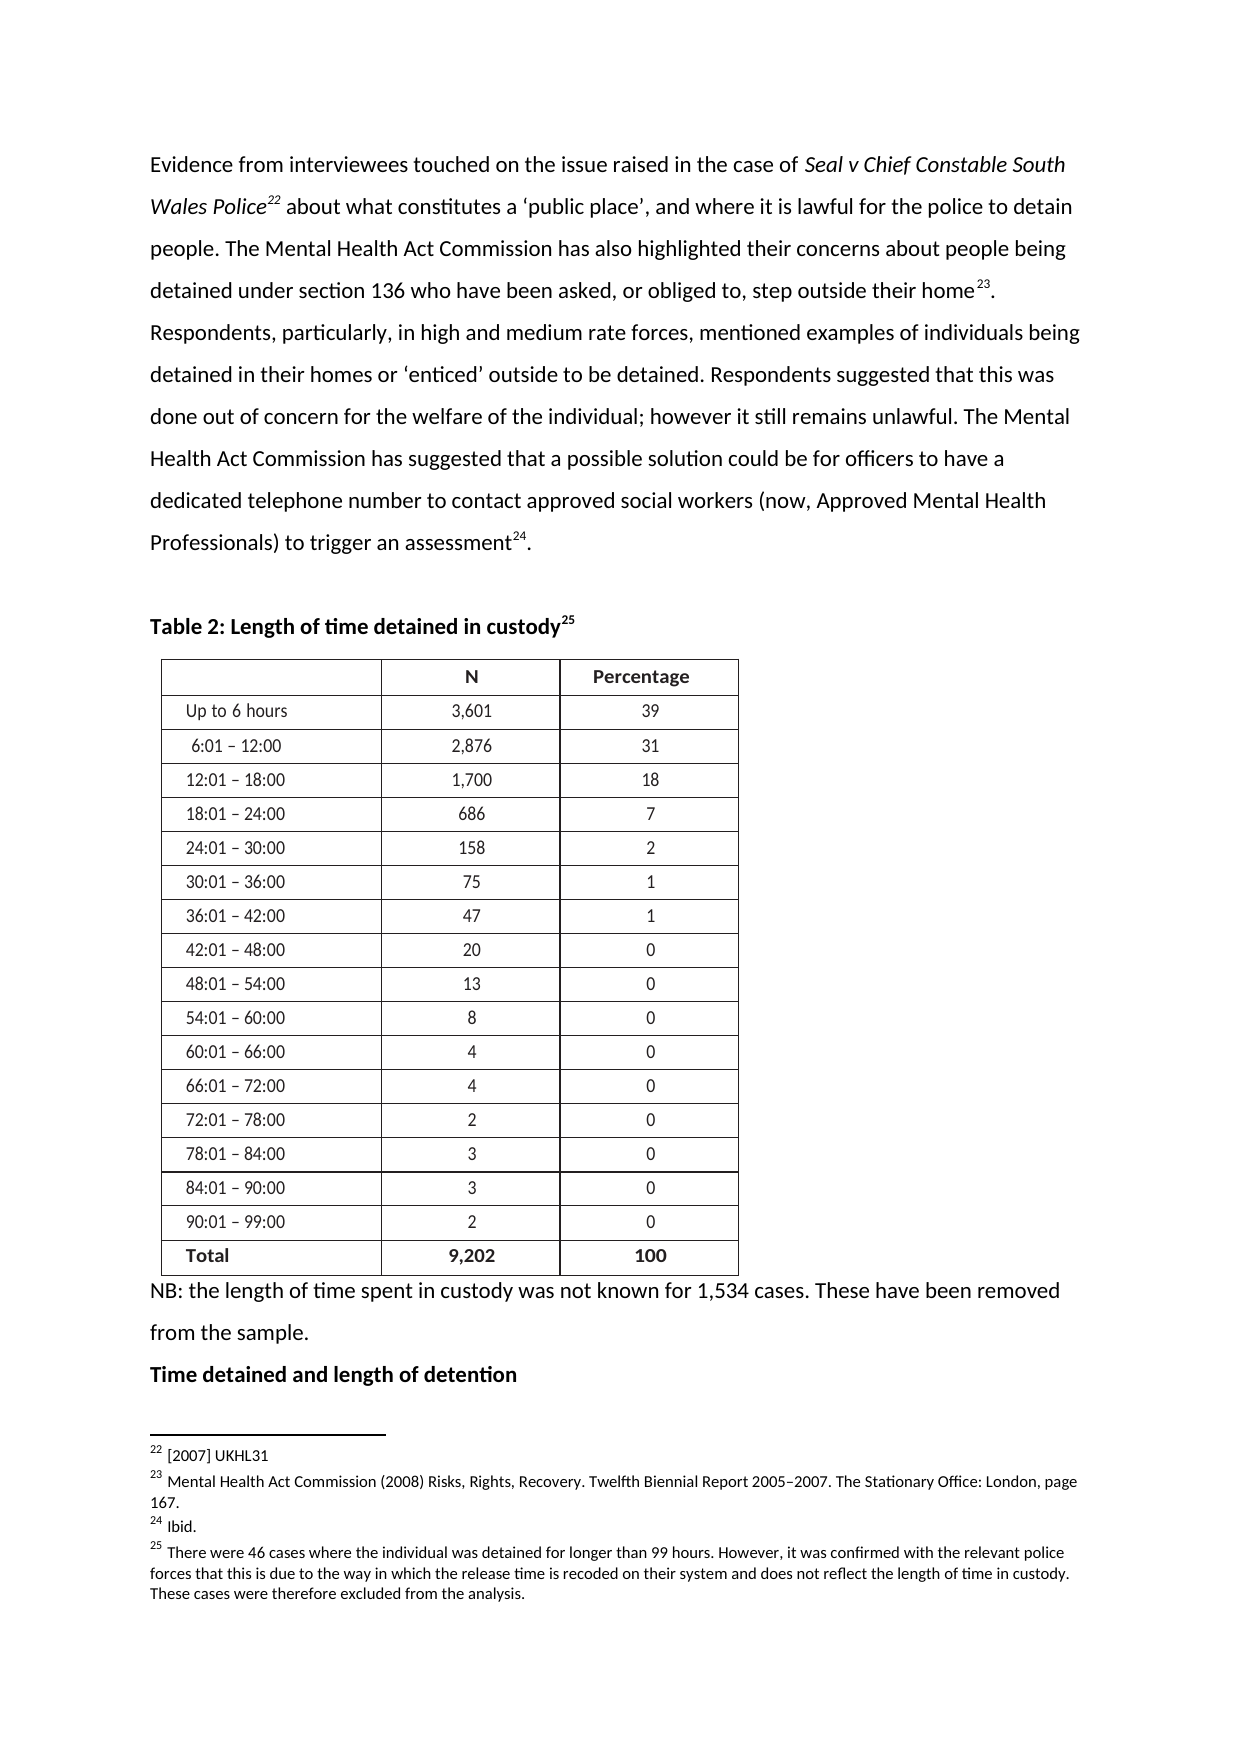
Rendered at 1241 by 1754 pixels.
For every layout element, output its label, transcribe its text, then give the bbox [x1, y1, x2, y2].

table_cell 54:01 – 60:00 [162, 1002, 381, 1035]
table_header Percentage [561, 660, 738, 694]
table_cell 0 [561, 1206, 738, 1239]
table_cell 0 [561, 1104, 738, 1137]
table_cell 36:01 – 42:00 [162, 900, 381, 933]
table_cell Up to 6 hours [162, 696, 381, 728]
table_cell 100 [561, 1241, 738, 1275]
table_cell 7 [561, 798, 738, 831]
table_header [162, 660, 381, 694]
table_cell 18 [561, 764, 738, 797]
table_cell 72:01 – 78:00 [162, 1104, 381, 1137]
table_cell 0 [561, 1070, 738, 1103]
table_cell 78:01 – 84:00 [162, 1138, 381, 1171]
text Table 2: Length of time detained in custody [150, 612, 1090, 640]
text Evidence from interviewees touched on the issue raised in the case of Seal v Chief Constable South Wales Police about what constitutes a ‘public place’, and where it is lawful for the police to detain people. The Mental Health Act Commission has also highlighted their concerns about people being detained under section 136 who have been asked, or obliged to, step outside their home. Respondents, particularly, in high and medium rate forces, mentioned examples of individuals being detained in their homes or ‘enticed’ outside to be detained. Respondents suggested that this was done out of concern for the welfare of the individual; however it still remains unlawful. The Mental Health Act Commission has suggested that a possible solution could be for officers to have a dedicated telephone number to contact approved social workers (now, Approved Mental Health Professionals) to trigger an assessment. [150, 150, 1090, 556]
table_cell 20 [382, 934, 559, 967]
table_cell 2 [382, 1104, 559, 1137]
table_cell 48:01 – 54:00 [162, 968, 381, 1001]
table_header N [382, 660, 559, 694]
table_cell 2 [561, 832, 738, 865]
table_cell 2 [382, 1206, 559, 1239]
table_cell 3 [382, 1173, 559, 1205]
table_cell 3 [382, 1138, 559, 1171]
table_cell 0 [561, 1002, 738, 1035]
table_cell 90:01 – 99:00 [162, 1206, 381, 1239]
table_cell 0 [561, 1138, 738, 1171]
table_cell 31 [561, 730, 738, 763]
table_cell 3,601 [382, 696, 559, 728]
table_cell 47 [382, 900, 559, 933]
table_cell 39 [561, 696, 738, 728]
table_cell 4 [382, 1036, 559, 1069]
table_cell 2,876 [382, 730, 559, 763]
table_cell 686 [382, 798, 559, 831]
table_cell 60:01 – 66:00 [162, 1036, 381, 1069]
table_cell 4 [382, 1070, 559, 1103]
text NB: the length of time spent in custody was not known for 1,534 cases. These have been removed from the sample. [150, 1276, 1090, 1346]
table_cell 0 [561, 1036, 738, 1069]
table_cell 84:01 – 90:00 [162, 1173, 381, 1205]
table_cell 1 [561, 900, 738, 933]
table_cell 6:01 – 12:00 [162, 730, 381, 763]
table_cell 0 [561, 934, 738, 967]
table_cell 66:01 – 72:00 [162, 1070, 381, 1103]
table_cell 8 [382, 1002, 559, 1035]
text Time detained and length of detention [150, 1360, 1090, 1388]
table_cell 0 [561, 1173, 738, 1205]
table_cell 1,700 [382, 764, 559, 797]
table_cell 30:01 – 36:00 [162, 866, 381, 899]
table_cell 42:01 – 48:00 [162, 934, 381, 967]
table_cell 18:01 – 24:00 [162, 798, 381, 831]
table_cell 1 [561, 866, 738, 899]
table_cell 12:01 – 18:00 [162, 764, 381, 797]
table_cell 13 [382, 968, 559, 1001]
table_cell Total [162, 1241, 381, 1275]
table_cell 24:01 – 30:00 [162, 832, 381, 865]
table_cell 158 [382, 832, 559, 865]
table_cell 0 [561, 968, 738, 1001]
table_cell 75 [382, 866, 559, 899]
table_cell 9,202 [382, 1241, 559, 1275]
